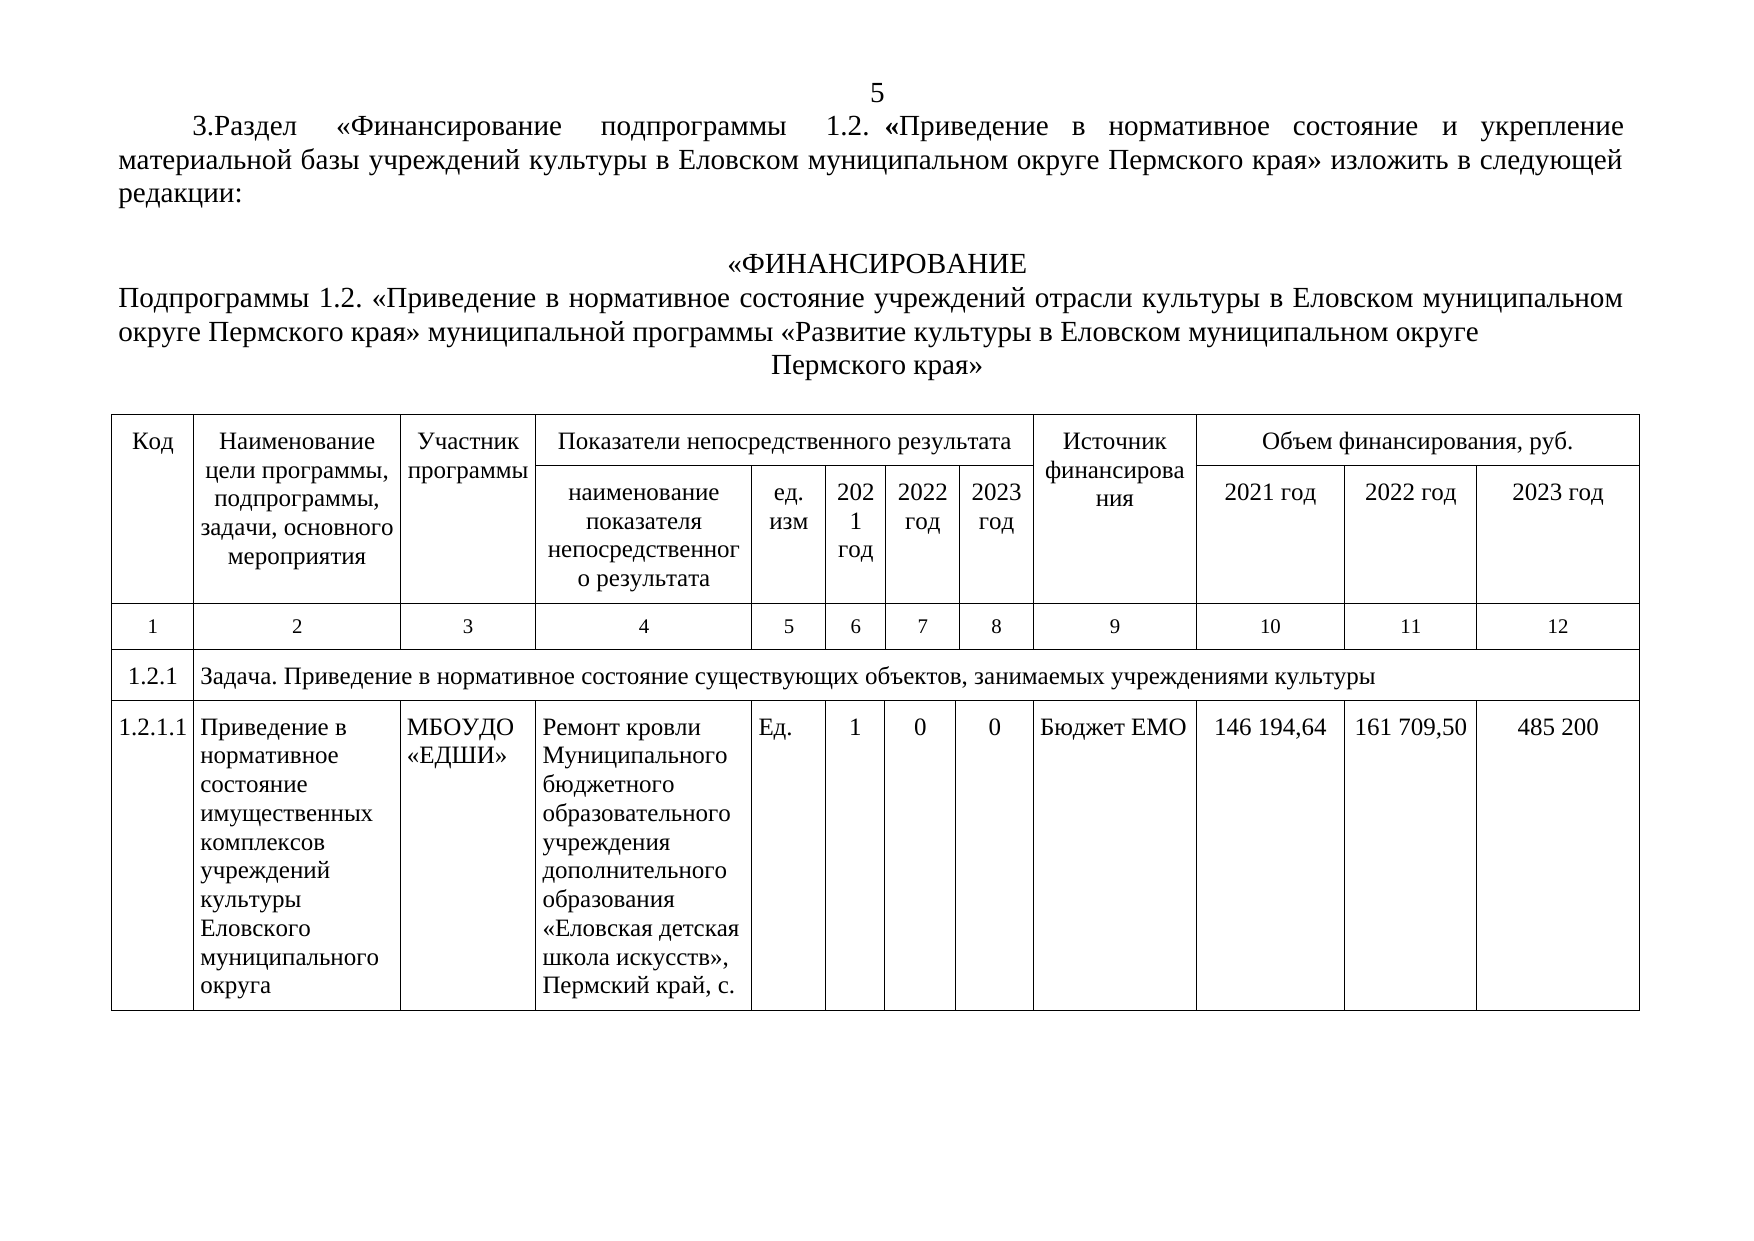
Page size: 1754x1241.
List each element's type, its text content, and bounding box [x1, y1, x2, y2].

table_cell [536, 701, 751, 1010]
table_cell 485 200 [1477, 701, 1639, 1010]
table_cell 0 [885, 701, 955, 1010]
table_cell 5 [752, 604, 825, 649]
table_cell 0 [956, 701, 1033, 1010]
table_cell 2022 год [1345, 466, 1476, 603]
table_cell 1.2.1.1 [112, 701, 193, 1010]
table_cell 12 [1477, 604, 1639, 649]
table_cell 2023 год [1477, 466, 1639, 603]
table_cell 9 [1034, 604, 1196, 649]
table_cell 8 [960, 604, 1033, 649]
table_cell Приведение в нормативное состояние имущественных комплексов учреждений культуры Еловского муниципального округа [194, 701, 400, 1010]
table_header Код [112, 415, 193, 603]
table_cell 2023 год [960, 466, 1033, 603]
text Пермского края» [118, 347, 1636, 381]
table_cell МБОУДО «ЕДШИ» [401, 701, 535, 1010]
table_cell 146 194,64 [1197, 701, 1344, 1010]
table_cell 4 [536, 604, 751, 649]
table_cell 11 [1345, 604, 1476, 649]
table_cell ед. изм [752, 466, 825, 603]
table_cell 2 [194, 604, 400, 649]
table_cell 2021 год [826, 466, 885, 603]
text 3.Раздел «Финансирование подпрограммы 1.2. «Приведение в нормативное состояние и укрепление материальной базы учреждений культуры в Еловском муниципальном округе Пермского края» изложить в следующей редакции: [118, 108, 1624, 209]
table_cell 3 [401, 604, 535, 649]
table_cell 1 [112, 604, 193, 649]
table_cell 2022 год [886, 466, 959, 603]
text Подпрограммы 1.2. «Приведение в нормативное состояние учреждений отрасли культуры в Еловском муниципальном округе Пермского края» муниципальной программы «Развитие культуры в Еловском муниципальном округе [118, 280, 1624, 347]
table_cell 10 [1197, 604, 1344, 649]
table_header Показатели непосредственного результата [536, 415, 1033, 465]
table_cell Бюджет ЕМО [1034, 701, 1196, 1010]
table_cell Задача. Приведение в нормативное состояние существующих объектов, занимаемых учреждениями культуры [194, 650, 1639, 700]
table_cell 7 [886, 604, 959, 649]
table_header Наименование цели программы, подпрограммы, задачи, основного мероприятия [194, 415, 400, 603]
table_cell 6 [826, 604, 885, 649]
table_header Источник финансирования [1034, 415, 1196, 603]
text «ФИНАНСИРОВАНИЕ [118, 247, 1636, 280]
table_cell 161 709,50 [1345, 701, 1476, 1010]
table_header Участник программы [401, 415, 535, 603]
table_cell 1 [826, 701, 884, 1010]
table_cell Ед. [752, 701, 825, 1010]
table_cell наименование показателя непосредственного результата [536, 466, 751, 603]
table_cell 1.2.1 [112, 650, 193, 700]
table_cell 2021 год [1197, 466, 1344, 603]
table_header Объем финансирования, руб. [1197, 415, 1639, 465]
